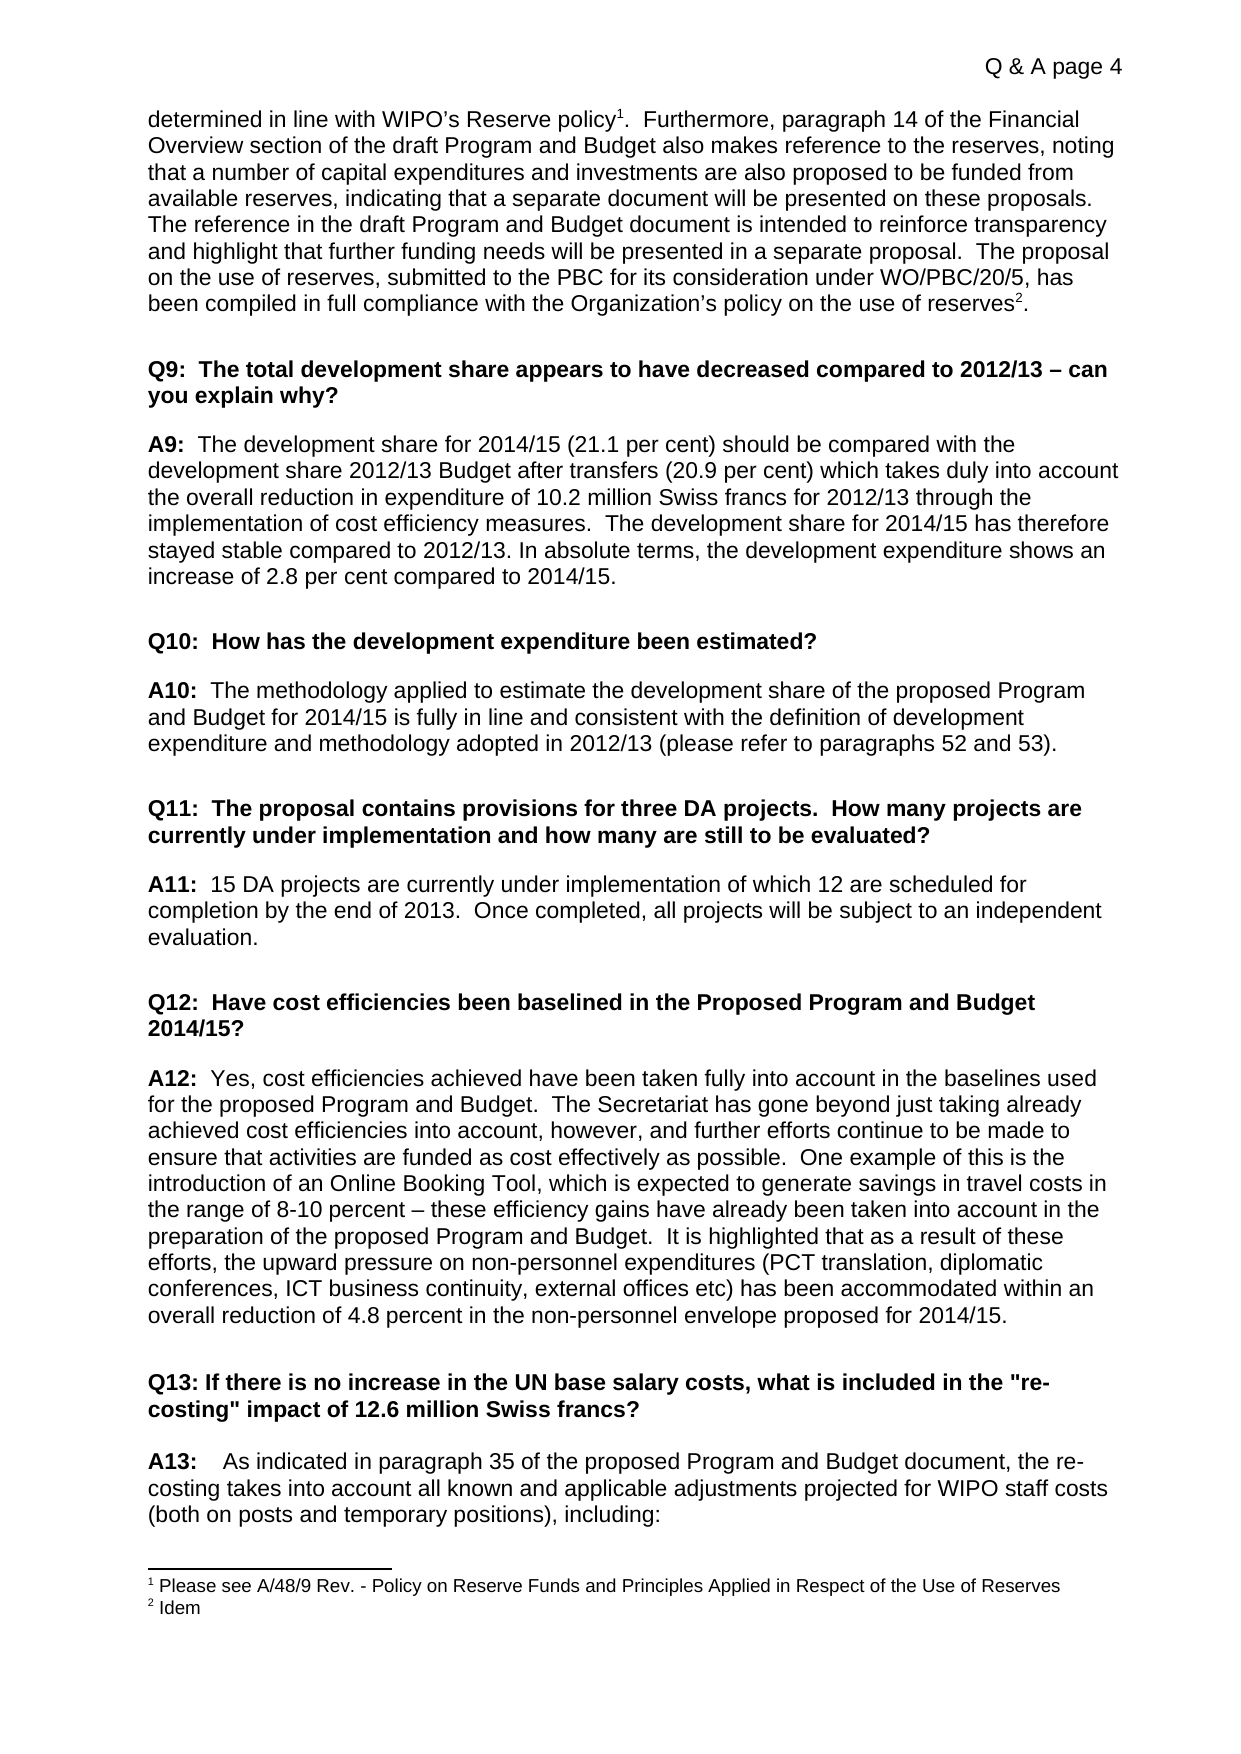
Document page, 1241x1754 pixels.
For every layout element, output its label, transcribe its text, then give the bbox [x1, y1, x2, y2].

list Q11: The proposal contains provisions for three DA projects. How many projects are currently under implementation and how many are still to be evaluated? [148, 795, 1122, 848]
text A13: As indicated in paragraph 35 of the proposed Program and Budget document, the re-costing takes into account all known and applicable adjustments projected for WIPO staff costs (both on posts and temporary positions), including: [148, 1448, 1122, 1527]
list Q9: The total development share appears to have decreased compared to 2012/13 – can you explain why? [148, 356, 1122, 408]
text Q13: If there is no increase in the UN base salary costs, what is included in the "re-costing" impact of 12.6 million Swiss francs? [148, 1369, 1122, 1422]
text A11: 15 DA projects are currently under implementation of which 12 are scheduled for completion by the end of 2013. Once completed, all projects will be subject to an independent evaluation. [148, 871, 1122, 950]
list Q10: How has the development expenditure been estimated? [148, 628, 1122, 654]
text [148, 106, 1122, 317]
text A10: The methodology applied to estimate the development share of the proposed Program and Budget for 2014/15 is fully in line and consistent with the definition of development expenditure and methodology adopted in 2012/13 (please refer to paragraphs 52 and 53). [148, 677, 1122, 756]
list Q12: Have cost efficiencies been baselined in the Proposed Program and Budget 2014/15? [148, 989, 1122, 1042]
text A12: Yes, cost efficiencies achieved have been taken fully into account in the baselines used for the proposed Program and Budget. The Secretariat has gone beyond just taking already achieved cost efficiencies into account, however, and further efforts continue to be made to ensure that activities are funded as cost effectively as possible. One example of this is the introduction of an Online Booking Tool, which is expected to generate savings in travel costs in the range of 8-10 percent – these efficiency gains have already been taken into account in the preparation of the proposed Program and Budget. It is highlighted that as a result of these efforts, the upward pressure on non-personnel expenditures (PCT translation, diplomatic conferences, ICT business continuity, external offices etc) has been accommodated within an overall reduction of 4.8 percent in the non-personnel envelope proposed for 2014/15. [148, 1064, 1122, 1328]
text A9: The development share for 2014/15 (21.1 per cent) should be compared with the development share 2012/13 Budget after transfers (20.9 per cent) which takes duly into account the overall reduction in expenditure of 10.2 million Swiss francs for 2012/13 through the implementation of cost efficiency measures. The development share for 2014/15 has therefore stayed stable compared to 2012/13. In absolute terms, the development expenditure shows an increase of 2.8 per cent compared to 2014/15. [148, 431, 1122, 589]
